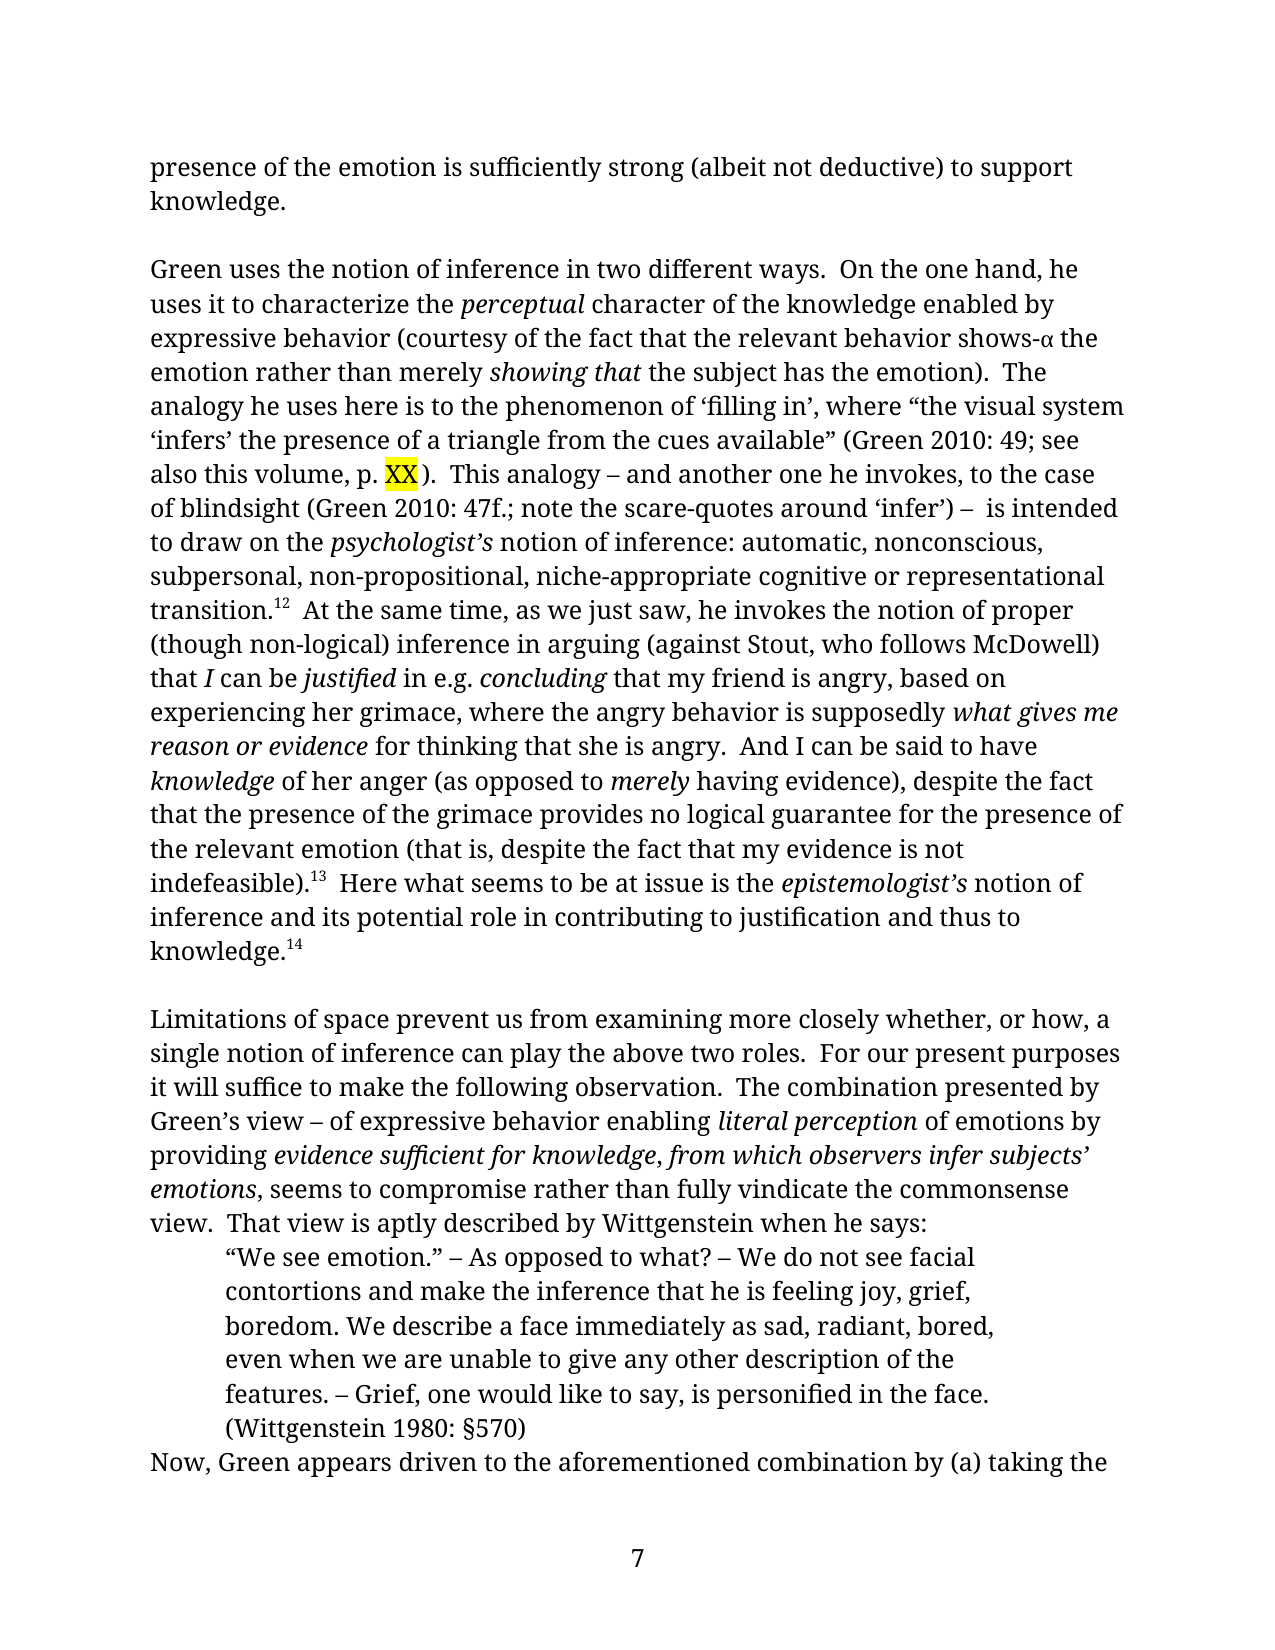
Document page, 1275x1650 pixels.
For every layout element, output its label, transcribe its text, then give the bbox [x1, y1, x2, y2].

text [150, 1444, 1125, 1478]
text “We see emotion.” – As opposed to what? – We do not see facial contortions and make the inference that he is feeling joy, grief, boredom. We describe a face immediately as sad, radiant, bored, even when we are unable to give any other description of the features. – Grief, one would like to say, is personified in the face. (Wittgenstein 1980: §570) [225, 1240, 1050, 1444]
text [150, 150, 1125, 218]
text Green uses the notion of inference in two different ways. On the one hand, he uses it to characterize the perceptual character of the knowledge enabled by expressive behavior (courtesy of the fact that the relevant behavior shows-α the emotion rather than merely showing that the subject has the emotion). The analogy he uses here is to the phenomenon of ‘filling in’, where “the visual system ‘infers’ the presence of a triangle from the cues available” (Green 2010: 49; see also this volume, p. XX ). This analogy – and another one he invokes, to the case of blindsight (Green 2010: 47f.; note the scare-quotes around ‘infer’) – is intended to draw on the psychologist’s notion of inference: automatic, nonconscious, subpersonal, non-propositional, niche-appropriate cognitive or representational transition. At the same time, as we just saw, he invokes the notion of proper (though non-logical) inference in arguing (against Stout, who follows McDowell) that I can be justified in e.g. concluding that my friend is angry, based on experiencing her grimace, where the angry behavior is supposedly what gives me reason or evidence for thinking that she is angry. And I can be said to have knowledge of her anger (as opposed to merely having evidence), despite the fact that the presence of the grimace provides no logical guarantee for the presence of the relevant emotion (that is, despite the fact that my evidence is not indefeasible). Here what seems to be at issue is the epistemologist’s notion of inference and its potential role in contributing to justification and thus to knowledge. [150, 252, 1125, 967]
text Limitations of space prevent us from examining more closely whether, or how, a single notion of inference can play the above two roles. For our present purposes it will suffice to make the following observation. The combination presented by Green’s view – of expressive behavior enabling literal perception of emotions by providing evidence sufficient for knowledge, from which observers infer subjects’ emotions, seems to compromise rather than fully vindicate the commonsense view. That view is aptly described by Wittgenstein when he says: [150, 1002, 1125, 1240]
